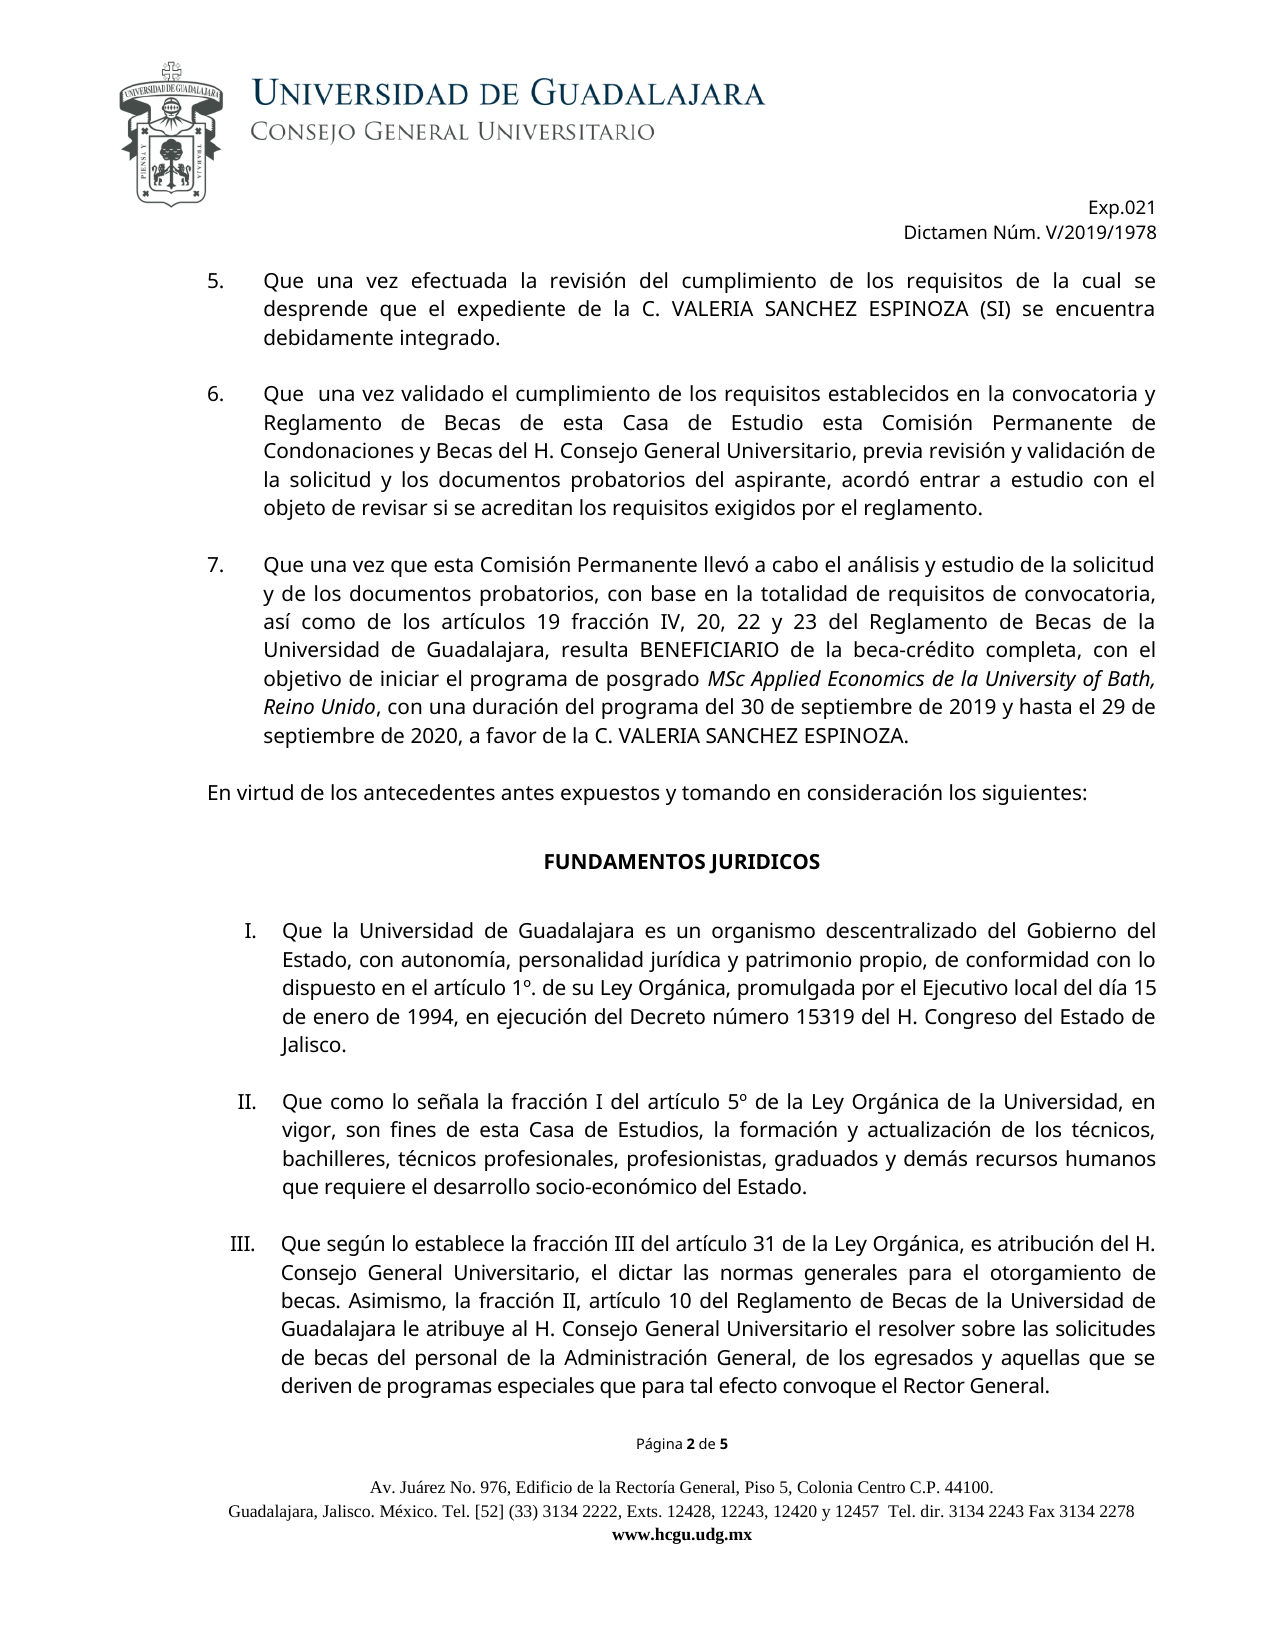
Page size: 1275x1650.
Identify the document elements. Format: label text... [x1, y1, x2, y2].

text En virtud de los antecedentes antes expuestos y tomando en consideración los siguientes: [207, 778, 1157, 806]
list Que como lo señala la fracción I del artículo 5º de de , en vigor, son fines de esta Casa de Estudios, la formación y actualización de los técnicos, bachilleres, técnicos profesionales, profesionistas, graduados y demás recursos humanos que requiere el desarrollo socio-económico del Estado. [257, 1087, 1157, 1201]
list Que una vez efectuada la revisión del cumplimiento de los requisitos de la cual se desprende que el expediente de la C. VALERIA SANCHEZ ESPINOZA (SI) se encuentra debidamente integrado. [207, 266, 1157, 351]
list Que de Guadalajara es un organismo descentralizado del Gobierno del Estado, con autonomía, personalidad jurídica y patrimonio propio, de conformidad con lo dispuesto en el artículo 1º. de su Ley Orgánica, promulgada por el Ejecutivo local del día 15 de enero de 1994, en ejecución del Decreto número 15319 del H. Congreso del Estado de Jalisco. [257, 916, 1157, 1059]
list Que según lo establece la fracción III del artículo 31 de la Ley Orgánica, es atribución del H. Consejo General Universitario, el dictar las normas generales para el otorgamiento de becas. Asimismo, la fracción II, artículo 10 del Reglamento de Becas de de Guadalajara le atribuye al H. Consejo General Universitario el resolver sobre las solicitudes de becas del personal de la Administración General, de los egresados y aquellas que se deriven de programas especiales que para tal efecto convoque el Rector General. [256, 1229, 1157, 1400]
list Que una vez validado el cumplimiento de los requisitos establecidos en la convocatoria y Reglamento de Becas de esta Casa de Estudio esta Comisión Permanente de Condonaciones y Becas del H. Consejo General Universitario, previa revisión y validación de la solicitud y los documentos probatorios del aspirante, acordó entrar a estudio con el objeto de revisar si se acreditan los requisitos exigidos por el reglamento. [207, 379, 1157, 522]
text FUNDAMENTOS JURIDICOS [207, 847, 1157, 876]
list Que una vez que esta Comisión Permanente llevó a cabo el análisis y estudio de la solicitud y de los documentos probatorios, con base en la totalidad de requisitos de convocatoria, así como de los artículos 19 fracción IV, 20, 22 y 23 del Reglamento de Becas de la Universidad de Guadalajara, resulta BENEFICIARIO de la beca-crédito completa, con el objetivo de iniciar el programa de posgrado MSc Applied Economics de la University of Bath, Reino Unido, con una duración del programa del 30 de septiembre de 2019 y hasta el 29 de septiembre de 2020, a favor de la C. VALERIA SANCHEZ ESPINOZA. [207, 550, 1157, 749]
picture [31, 1, 1275, 268]
